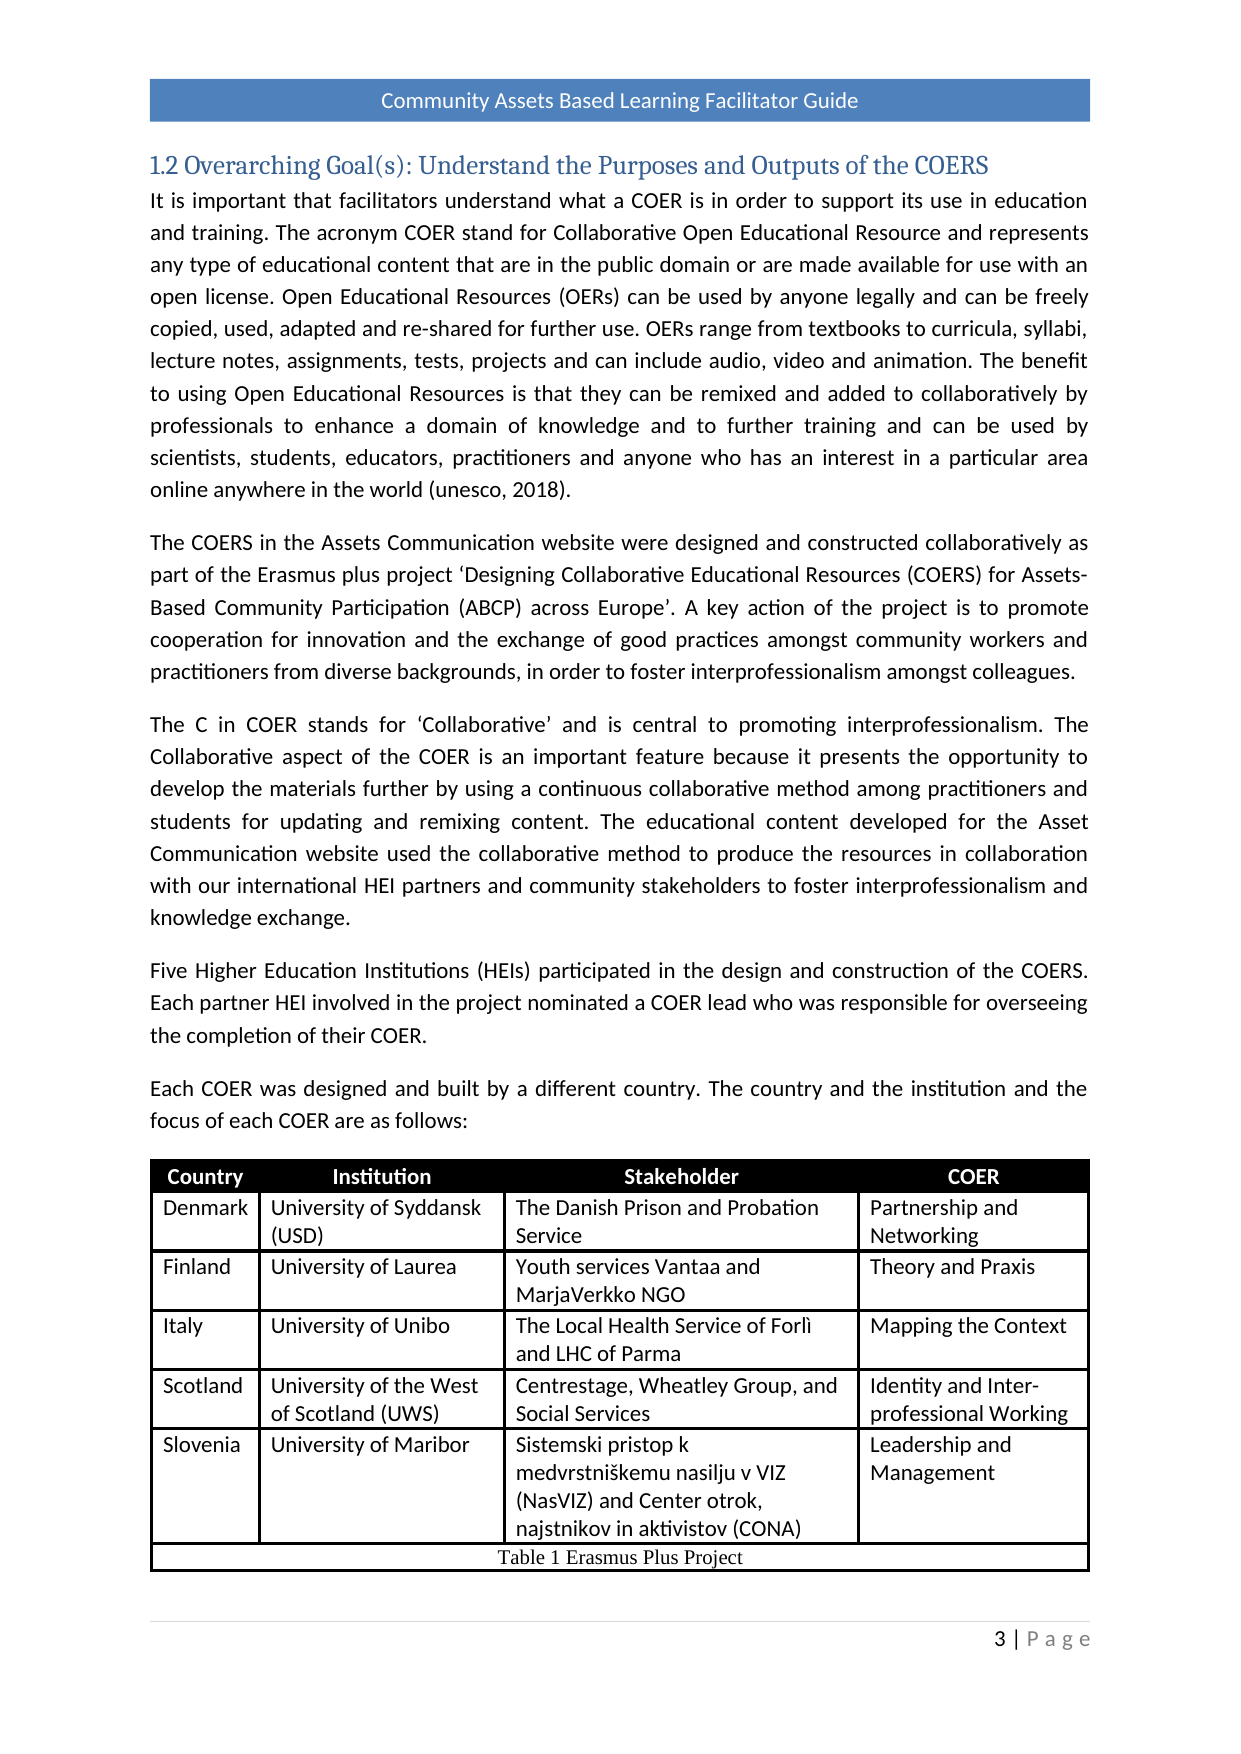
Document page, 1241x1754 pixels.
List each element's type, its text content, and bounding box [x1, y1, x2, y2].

table_cell Finland [153, 1253, 258, 1308]
table_cell Partnership and Networking [860, 1193, 1087, 1249]
table_cell Italy [153, 1312, 258, 1368]
text Five Higher Education Institutions (HEIs) participated in the design and construction of the COERS. Each partner HEI involved in the project nominated a COER lead who was responsible for overseeing the completion of their COER. [150, 956, 1090, 1049]
table_cell University of Laurea [261, 1253, 503, 1308]
table_cell University of Unibo [261, 1312, 503, 1368]
text The COERS in the Assets Communication website were designed and constructed collaboratively as part of the Erasmus plus project ‘Designing Collaborative Educational Resources (COERS) for Assets-Based Community Participation (ABCP) across Europe’. A key action of the project is to promote cooperation for innovation and the exchange of good practices amongst community workers and practitioners from diverse backgrounds, in order to foster interprofessionalism amongst colleagues. [150, 528, 1090, 685]
subtitle 1.2 Overarching Goal(s): Understand the Purposes and Outputs of the COERS [150, 150, 1090, 181]
table_cell University of Maribor [261, 1430, 503, 1542]
table_cell University of the West of Scotland (UWS) [261, 1371, 503, 1427]
table_header COER [860, 1162, 1087, 1190]
table_cell Leadership and Management [860, 1430, 1087, 1542]
table_cell Identity and Inter-professional Working [860, 1371, 1087, 1427]
table_cell University of Syddansk (USD) [261, 1193, 503, 1249]
table_cell Denmark [153, 1193, 258, 1249]
table_header Institution [261, 1162, 503, 1190]
table_header Country [153, 1162, 258, 1190]
table_cell Table 1 Erasmus Plus Project [153, 1545, 1087, 1569]
table_cell Sistemski pristop k medvrstniškemu nasilju v VIZ (NasVIZ) and Center otrok, najstnikov in aktivistov (CONA) [506, 1430, 857, 1542]
text The C in COER stands for ‘Collaborative’ and is central to promoting interprofessionalism. The Collaborative aspect of the COER is an important feature because it presents the opportunity to develop the materials further by using a continuous collaborative method among practitioners and students for updating and remixing content. The educational content developed for the Asset Communication website used the collaborative method to produce the resources in collaboration with our international HEI partners and community stakeholders to foster interprofessionalism and knowledge exchange. [150, 710, 1090, 931]
table_header Stakeholder [506, 1162, 857, 1190]
text Each COER was designed and built by a different country. The country and the institution and the focus of each COER are as follows: [150, 1074, 1090, 1134]
text It is important that facilitators understand what a COER is in order to support its use in education and training. The acronym COER stand for Collaborative Open Educational Resource and represents any type of educational content that are in the public domain or are made available for use with an open license. Open Educational Resources (OERs) can be used by anyone legally and can be freely copied, used, adapted and re-shared for further use. OERs range from textbooks to curricula, syllabi, lecture notes, assignments, tests, projects and can include audio, video and animation. The benefit to using Open Educational Resources is that they can be remixed and added to collaboratively by professionals to enhance a domain of knowledge and to further training and can be used by scientists, students, educators, practitioners and anyone who has an interest in a particular area online anywhere in the world (unesco, 2018). [150, 186, 1090, 503]
table_cell Scotland [153, 1371, 258, 1427]
table_cell Youth services Vantaa and MarjaVerkko NGO [506, 1253, 857, 1308]
table_cell Mapping the Context [860, 1312, 1087, 1368]
table_cell Centrestage, Wheatley Group, and Social Services [506, 1371, 857, 1427]
table_cell Slovenia [153, 1430, 258, 1542]
table_cell The Danish Prison and Probation Service [506, 1193, 857, 1249]
table_cell Theory and Praxis [860, 1253, 1087, 1308]
table_cell The Local Health Service of Forlì and LHC of Parma [506, 1312, 857, 1368]
